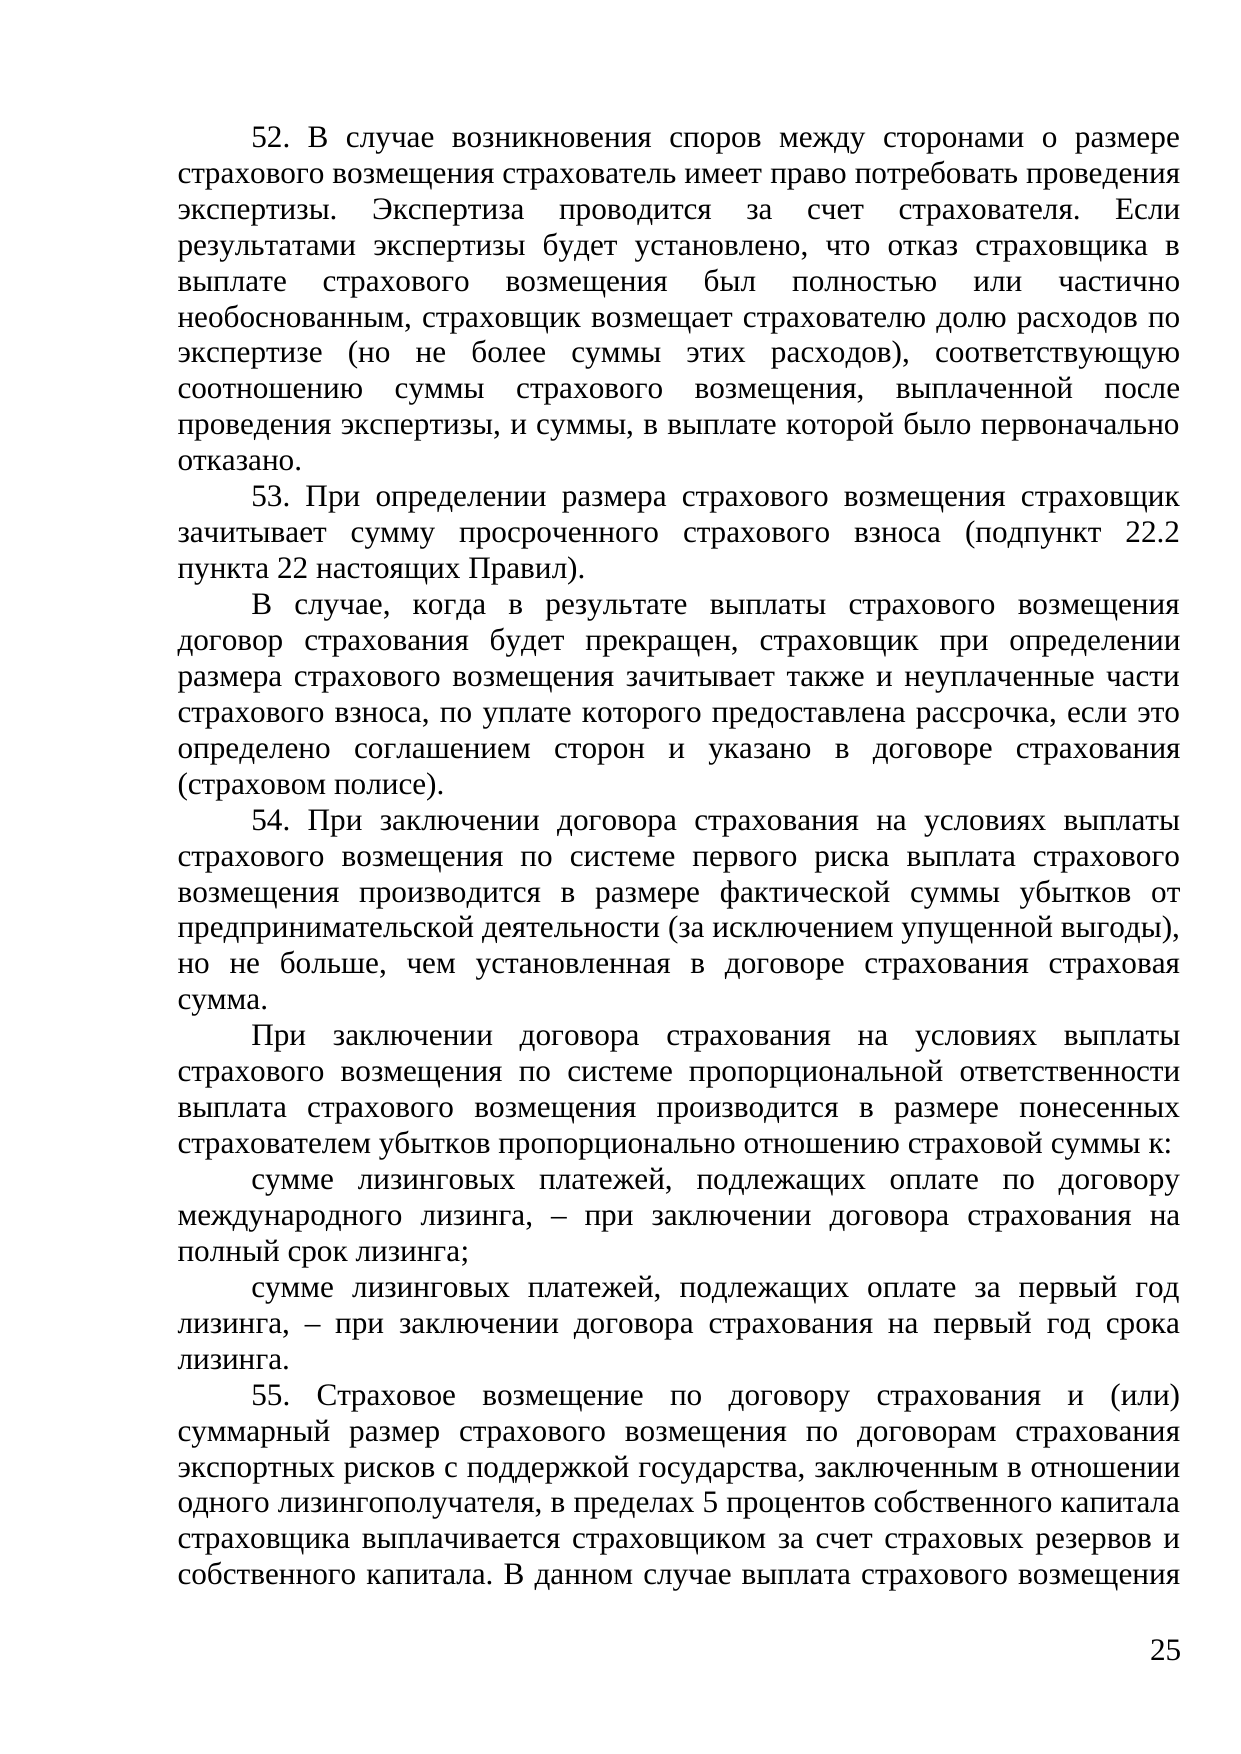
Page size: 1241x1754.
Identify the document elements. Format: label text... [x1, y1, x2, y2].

text При заключении договора страхования на условиях выплаты страхового возмещения по системе пропорциональной ответственности выплата страхового возмещения производится в размере понесенных страхователем убытков пропорционально отношению страховой суммы к: [177, 1017, 1181, 1160]
text 52. В случае возникновения споров между сторонами о размере страхового возмещения страхователь имеет право потребовать проведения экспертизы. Экспертиза проводится за счет страхователя. Если результатами экспертизы будет установлено, что отказ страховщика в выплате страхового возмещения был полностью или частично необоснованным, страховщик возмещает страхователю долю расходов по экспертизе (но не более суммы этих расходов), соответствующую соотношению суммы страхового возмещения, выплаченной после проведения экспертизы, и суммы, в выплате которой было первоначально отказано. [177, 118, 1181, 477]
text сумме лизинговых платежей, подлежащих оплате за первый год лизинга, – при заключении договора страхования на первый год срока лизинга. [177, 1268, 1181, 1376]
text 54. При заключении договора страхования на условиях выплаты страхового возмещения по системе первого риска выплата страхового возмещения производится в размере фактической суммы убытков от предпринимательской деятельности (за исключением упущенной выгоды), но не больше, чем установленная в договоре страхования страховая сумма. [177, 801, 1181, 1017]
text В случае, когда в результате выплаты страхового возмещения договор страхования будет прекращен, страховщик при определении размера страхового возмещения зачитывает также и неуплаченные части страхового взноса, по уплате которого предоставлена рассрочка, если это определено соглашением сторон и указано в договоре страхования (страховом полисе). [177, 585, 1181, 801]
text 53. При определении размера страхового возмещения страховщик зачитывает сумму просроченного страхового взноса (подпункт 22.2 пункта 22 настоящих Правил). [177, 477, 1181, 585]
text сумме лизинговых платежей, подлежащих оплате по договору международного лизинга, – при заключении договора страхования на полный срок лизинга; [177, 1160, 1181, 1268]
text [177, 1376, 1181, 1592]
